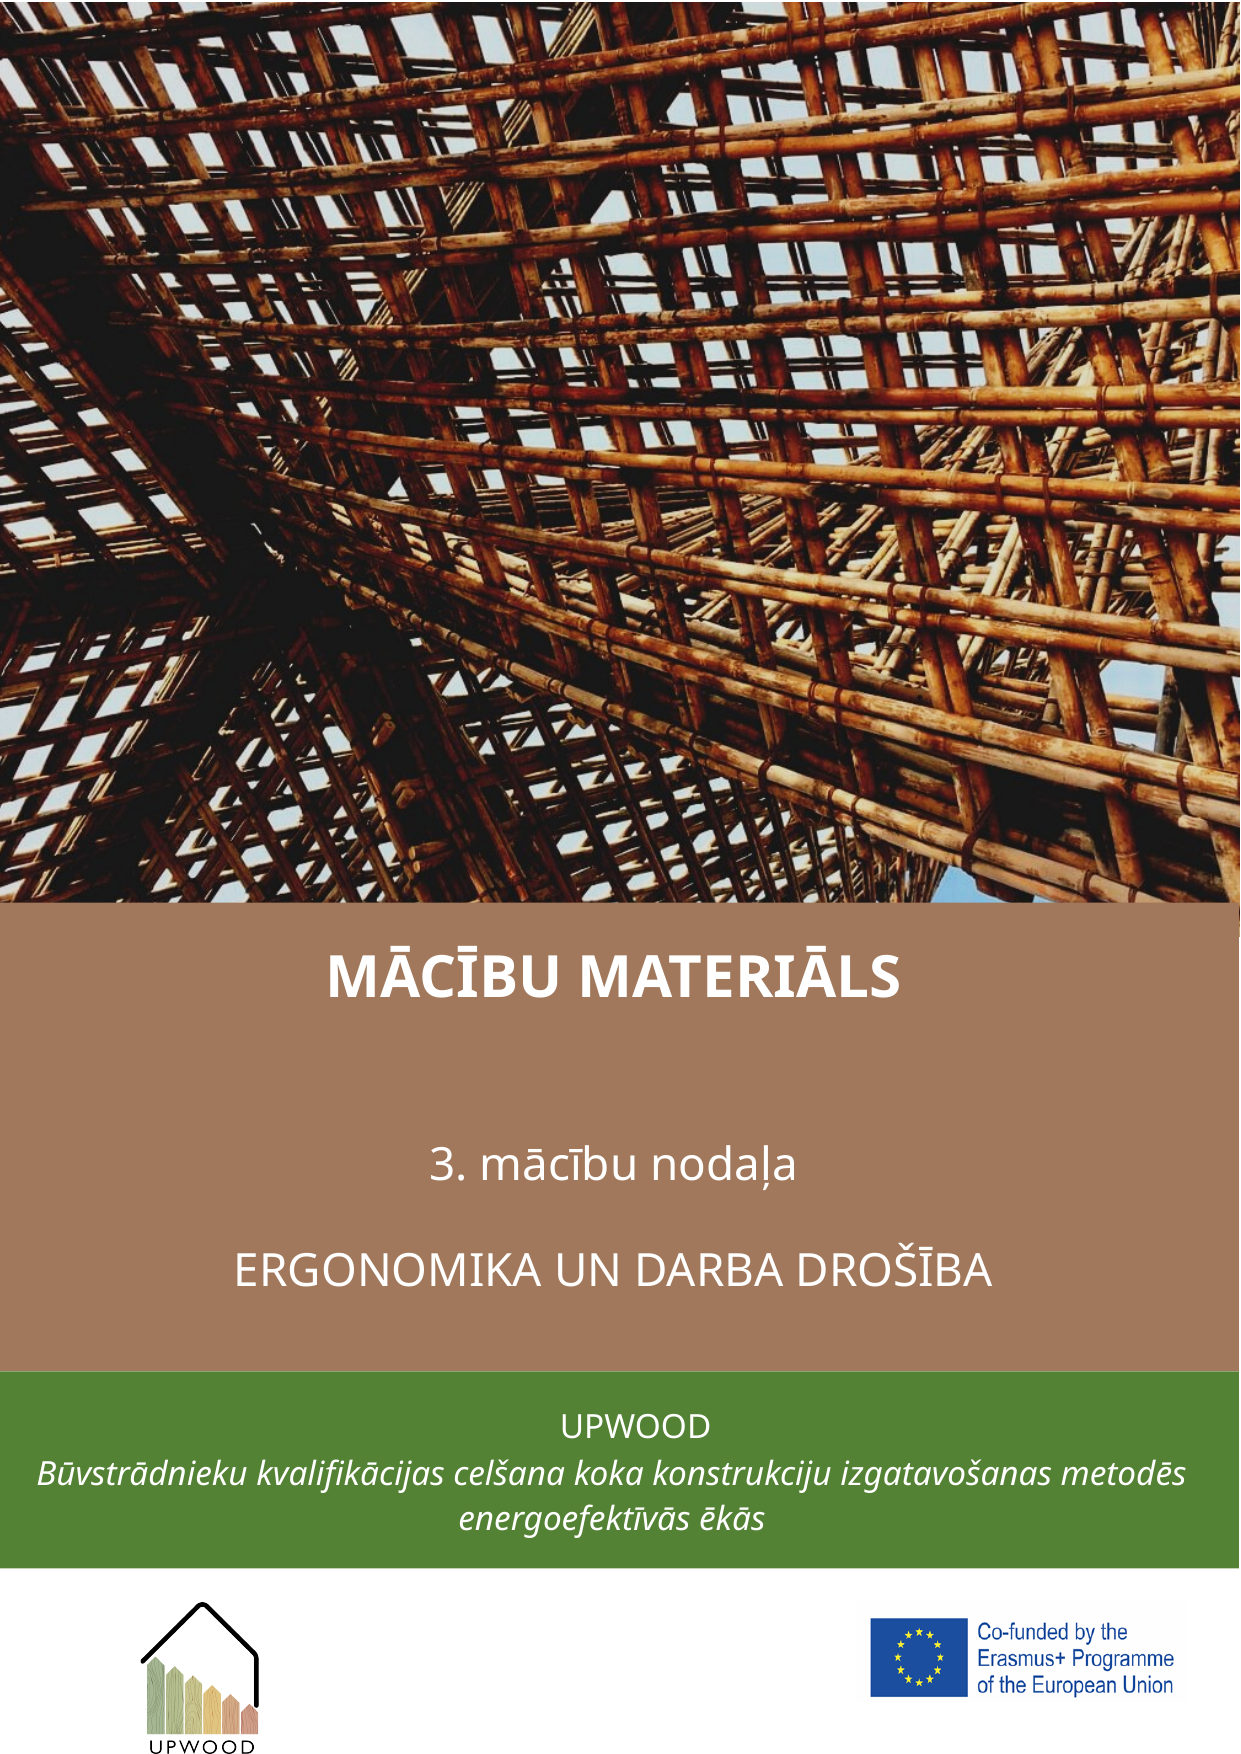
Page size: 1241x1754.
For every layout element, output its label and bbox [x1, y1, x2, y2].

picture [0, 2, 1240, 937]
picture [854, 1601, 1188, 1702]
picture [140, 1602, 259, 1754]
